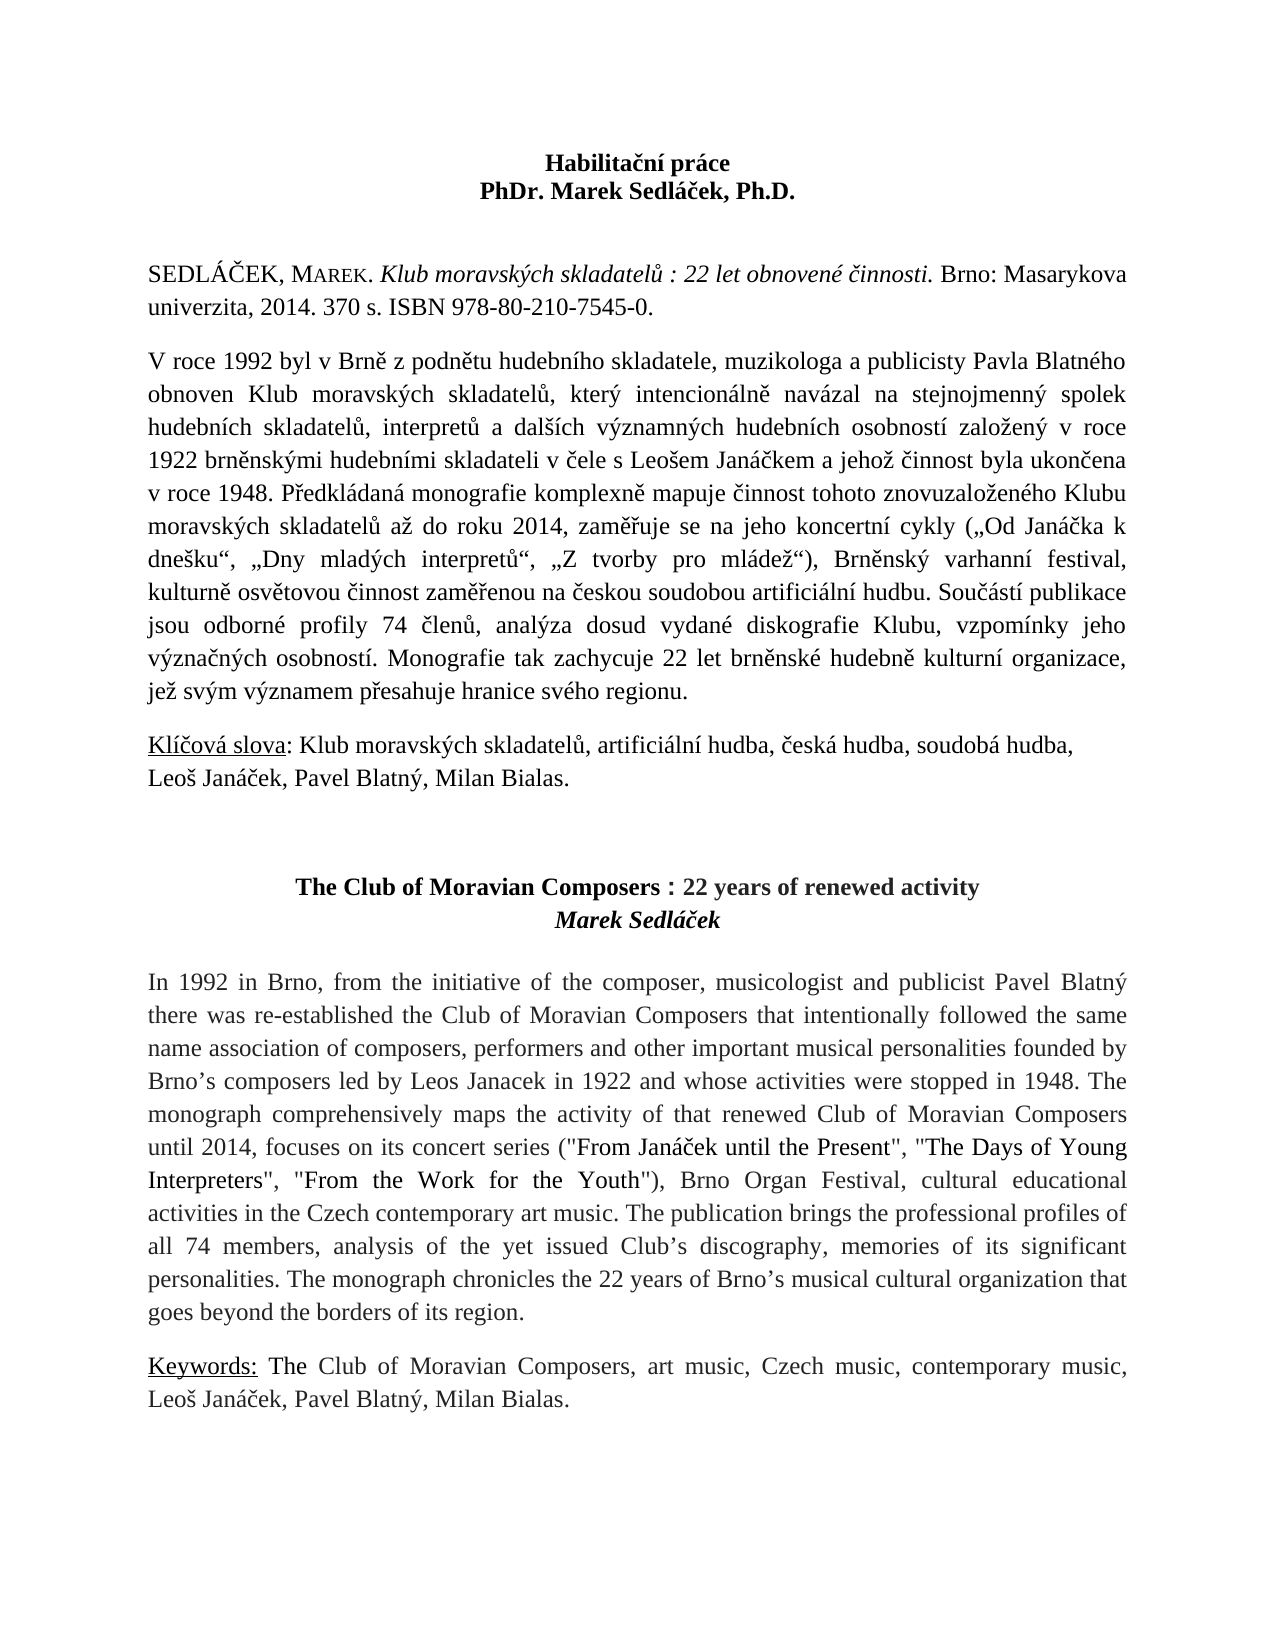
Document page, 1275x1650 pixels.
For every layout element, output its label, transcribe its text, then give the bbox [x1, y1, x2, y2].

text In 1992 in Brno, from the initiative of the composer, musicologist and publicist Pavel Blatný there was re-established the Club of Moravian Composers that intentionally followed the same name association of composers, performers and other important musical personalities founded by Brno’s composers led by Leos Janacek in 1922 and whose activities were stopped in 1948. The monograph comprehensively maps the activity of that renewed Club of Moravian Composers until 2014, focuses on its concert series ("From Janáček until the Present", "The Days of Young Interpreters", "From the Work for the Youth"), Brno Organ Festival, cultural educational activities in the Czech contemporary art music. The publication brings the professional profiles of all 74 members, analysis of the yet issued Club’s discography, memories of its significant personalities. The monograph chronicles the 22 years of Brno’s musical cultural organization that goes beyond the borders of its region. [148, 934, 1127, 1326]
text The Club of Moravian Composers : 22 years of renewed activity [148, 871, 1127, 901]
text Marek Sedláček [148, 905, 1127, 934]
text Habilitační práce [148, 148, 1127, 176]
text Keywords: The Club of Moravian Composers, art music, Czech music, contemporary music, Leoš Janáček, Pavel Blatný, Milan Bialas. [148, 1351, 1127, 1413]
text V roce 1992 byl v Brně z podnětu hudebního skladatele, muzikologa a publicisty Pavla Blatného obnoven Klub moravských skladatelů, který intencionálně navázal na stejnojmenný spolek hudebních skladatelů, interpretů a dalších významných hudebních osobností založený v roce 1922 brněnskými hudebními skladateli v čele s Leošem Janáčkem a jehož činnost byla ukončena v roce 1948. Předkládaná monografie komplexně mapuje činnost tohoto znovuzaloženého Klubu moravských skladatelů až do roku 2014, zaměřuje se na jeho koncertní cykly („Od Janáčka k dnešku“, „Dny mladých interpretů“, „Z tvorby pro mládež“), Brněnský varhanní festival, kulturně osvětovou činnost zaměřenou na českou soudobou artificiální hudbu. Součástí publikace jsou odborné profily 74 členů, analýza dosud vydané diskografie Klubu, vzpomínky jeho význačných osobností. Monografie tak zachycuje 22 let brněnské hudebně kulturní organizace, jež svým významem přesahuje hranice svého regionu. [148, 346, 1127, 705]
text PhDr. Marek Sedláček, Ph.D. [148, 176, 1127, 205]
text Klíčová slova: Klub moravských skladatelů, artificiální hudba, česká hudba, soudobá hudba, Leoš Janáček, Pavel Blatný, Milan Bialas. [148, 730, 1127, 792]
text Sedláček, Marek. Klub moravských skladatelů : 22 let obnovené činnosti. Brno: Masarykova univerzita, 2014. 370 s. ISBN 978-80-210-7545-0. [148, 259, 1127, 321]
